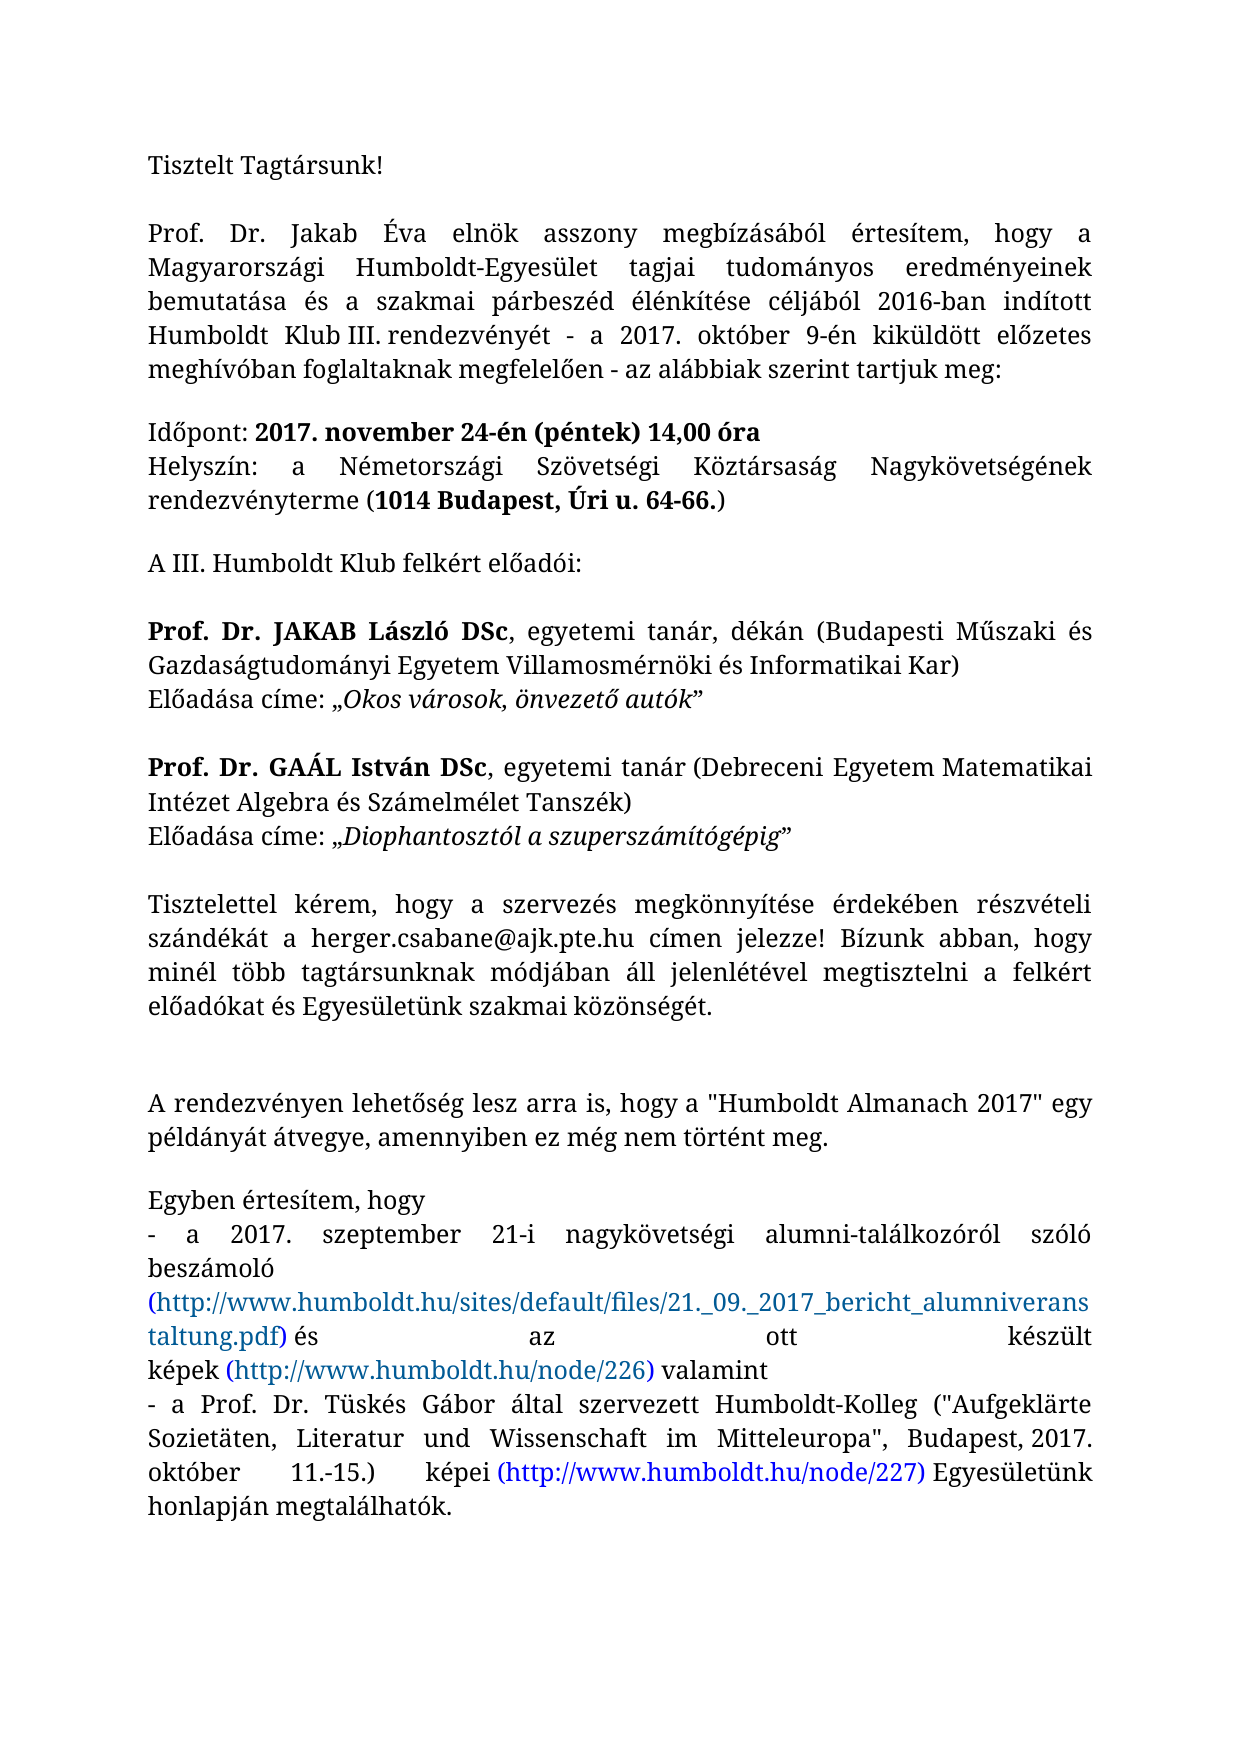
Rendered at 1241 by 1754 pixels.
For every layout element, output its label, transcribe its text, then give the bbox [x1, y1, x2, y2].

text - a Prof. Dr. Tüskés Gábor által szervezett Humboldt-Kolleg ("Aufgeklärte Sozietäten, Literatur und Wissenschaft im Mitteleuropa", Budapest, 2017. október 11.-15.) képei (http://www.humboldt.hu/node/227) Egyesületünk honlapján megtalálhatók. [148, 1387, 1093, 1523]
text A rendezvényen lehetőség lesz arra is, hogy a "Humboldt Almanach 2017" egy példányát átvegye, amennyiben ez még nem történt meg. [148, 1085, 1093, 1153]
text Prof. Dr. JAKAB László DSc, egyetemi tanár, dékán (Budapesti Műszaki és Gazdaságtudományi Egyetem Villamosmérnöki és Informatikai Kar) [148, 614, 1093, 682]
text Egyben értesítem, hogy [148, 1182, 1093, 1216]
text Helyszín: a Németországi Szövetségi Köztársaság Nagykövetségének rendezvényterme (1014 Budapest, Úri u. 64-66.) [148, 449, 1093, 517]
text Tisztelt Tagtársunk! [148, 148, 1093, 182]
text - a 2017. szeptember 21-i nagykövetségi alumni-találkozóról szóló beszámoló (http://www.humboldt.hu/sites/default/files/21._09._2017_bericht_alumniveranstaltung.pdf) és az ott készült képek (http://www.humboldt.hu/node/226) valamint [148, 1216, 1093, 1387]
text Előadása címe: „Okos városok, önvezető autók” [692, 682, 1093, 716]
text Tisztelettel kérem, hogy a szervezés megkönnyítése érdekében részvételi szándékát a herger.csabane@ajk.pte.hu címen jelezze! Bízunk abban, hogy minél több tagtársunknak módjában áll jelenlétével megtisztelni a felkért előadókat és Egyesületünk szakmai közönségét. [148, 886, 1093, 1023]
text Időpont: 2017. november 24-én (péntek) 14,00 óra [148, 415, 1093, 449]
text A III. Humboldt Klub felkért előadói: [148, 546, 1093, 580]
text Prof. Dr. GAÁL István DSc, egyetemi tanár (Debreceni Egyetem Matematikai Intézet Algebra és Számelmélet Tanszék) [148, 750, 1093, 818]
text Előadása címe: „Diophantosztól a szuperszámítógépig” [148, 818, 1093, 852]
text Előadása címe: „Okos városok, önvezető autók” [148, 682, 343, 716]
text Prof. Dr. Jakab Éva elnök asszony megbízásából értesítem, hogy a Magyarországi Humboldt-Egyesület tagjai tudományos eredményeinek bemutatása és a szakmai párbeszéd élénkítése céljából 2016-ban indított Humboldt Klub III. rendezvényét - a 2017. október 9-én kiküldött előzetes meghívóban foglaltaknak megfelelően - az alábbiak szerint tartjuk meg: [148, 216, 1093, 386]
